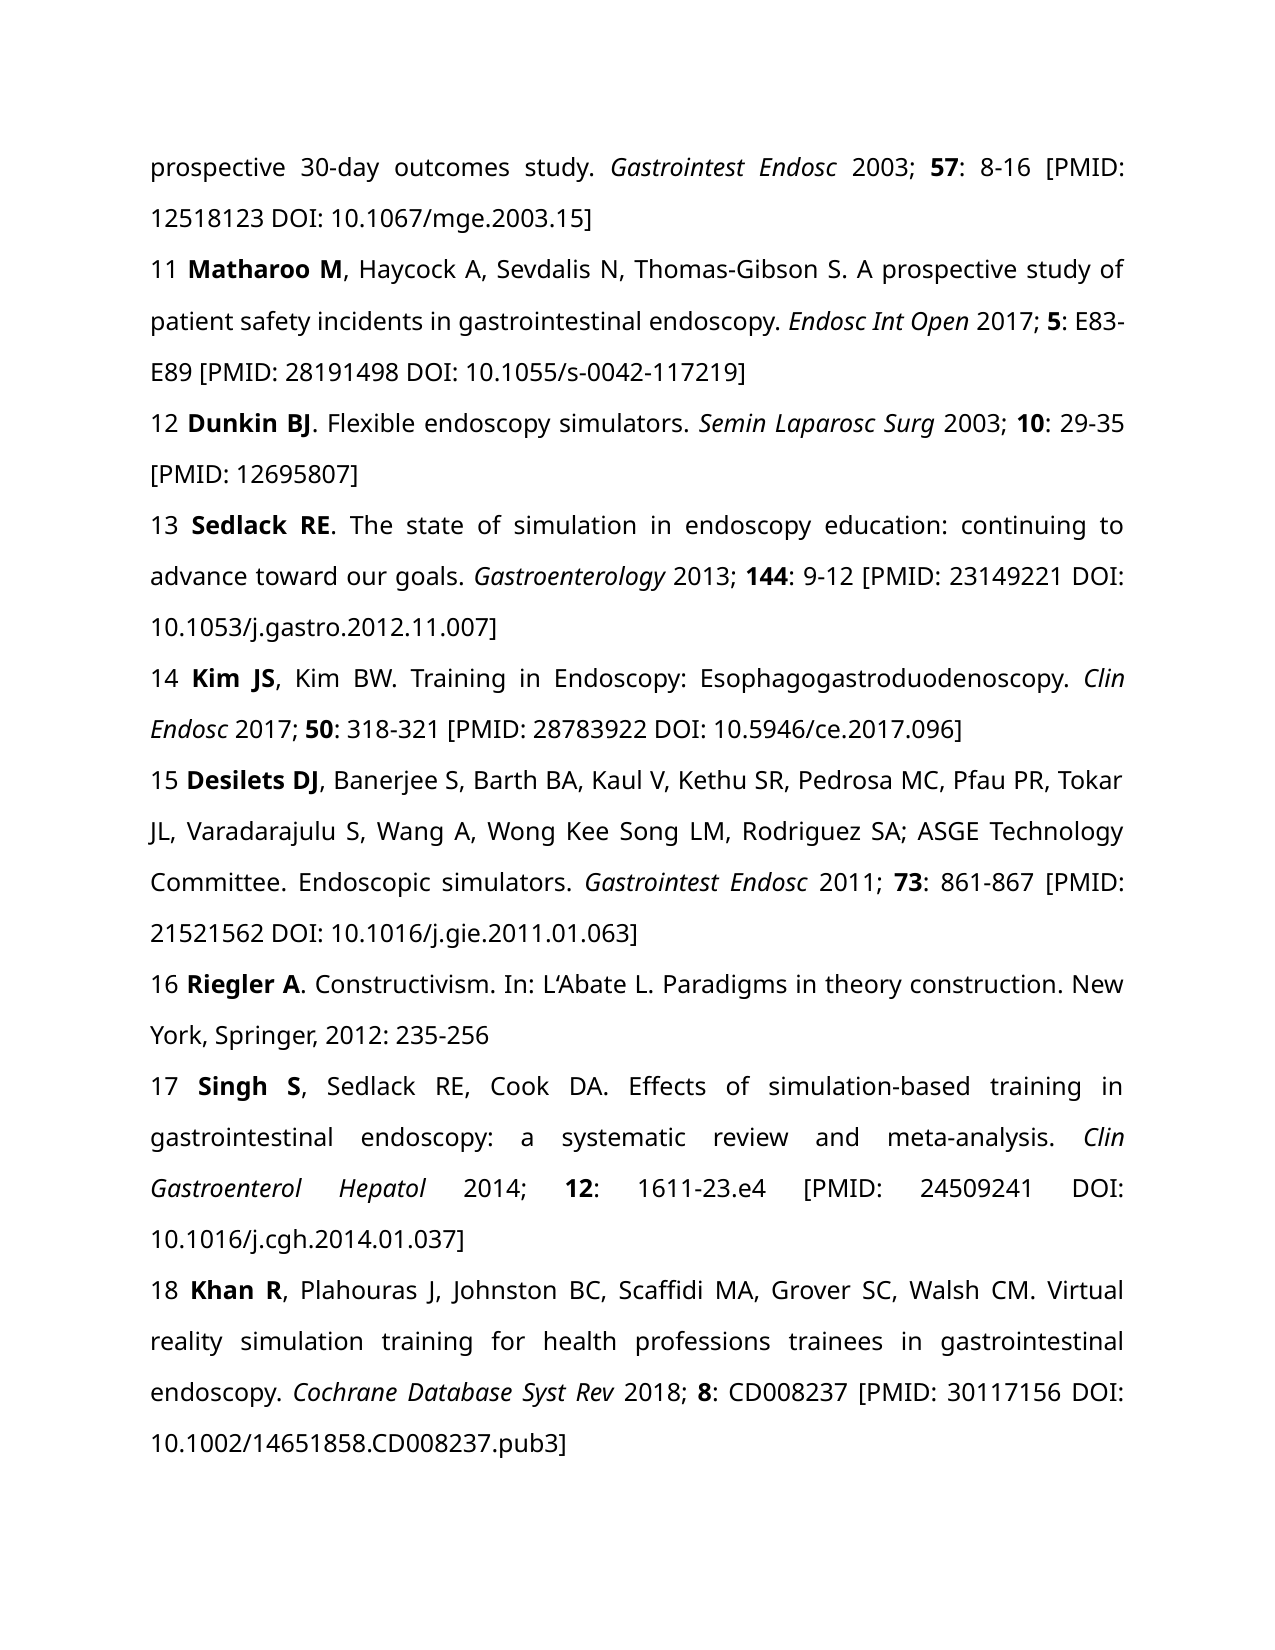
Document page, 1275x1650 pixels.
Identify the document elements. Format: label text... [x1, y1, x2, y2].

text 18 Khan R, Plahouras J, Johnston BC, Scaffidi MA, Grover SC, Walsh CM. Virtual reality simulation training for health professions trainees in gastrointestinal endoscopy. Cochrane Database Syst Rev 2018; 8: CD008237 [PMID: 30117156 DOI: 10.1002/14651858.CD008237.pub3] [150, 1273, 1125, 1460]
text 17 Singh S, Sedlack RE, Cook DA. Effects of simulation-based training in gastrointestinal endoscopy: a systematic review and meta-analysis. Clin Gastroenterol Hepatol 2014; 12: 1611-23.e4 [PMID: 24509241 DOI: 10.1016/j.cgh.2014.01.037] [150, 1069, 1125, 1256]
text 12 Dunkin BJ. Flexible endoscopy simulators. Semin Laparosc Surg 2003; 10: 29-35 [PMID: 12695807] [150, 405, 1125, 490]
text 16 Riegler A. Constructivism. In: L‘Abate L. Paradigms in theory construction. New York, Springer, 2012: 235-256 [150, 967, 1125, 1052]
text 14 Kim JS, Kim BW. Training in Endoscopy: Esophagogastroduodenoscopy. Clin Endosc 2017; 50: 318-321 [PMID: 28783922 DOI: 10.5946/ce.2017.096] [150, 660, 1125, 746]
text 15 Desilets DJ, Banerjee S, Barth BA, Kaul V, Kethu SR, Pedrosa MC, Pfau PR, Tokar JL, Varadarajulu S, Wang A, Wong Kee Song LM, Rodriguez SA; ASGE Technology Committee. Endoscopic simulators. Gastrointest Endosc 2011; 73: 861-867 [PMID: 21521562 DOI: 10.1016/j.gie.2011.01.063] [150, 762, 1125, 950]
text 13 Sedlack RE. The state of simulation in endoscopy education: continuing to advance toward our goals. Gastroenterology 2013; 144: 9-12 [PMID: 23149221 DOI: 10.1053/j.gastro.2012.11.007] [150, 507, 1125, 643]
text 11 Matharoo M, Haycock A, Sevdalis N, Thomas-Gibson S. A prospective study of patient safety incidents in gastrointestinal endoscopy. Endosc Int Open 2017; 5: E83-E89 [PMID: 28191498 DOI: 10.1055/s-0042-117219] [150, 252, 1125, 388]
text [150, 150, 1125, 235]
